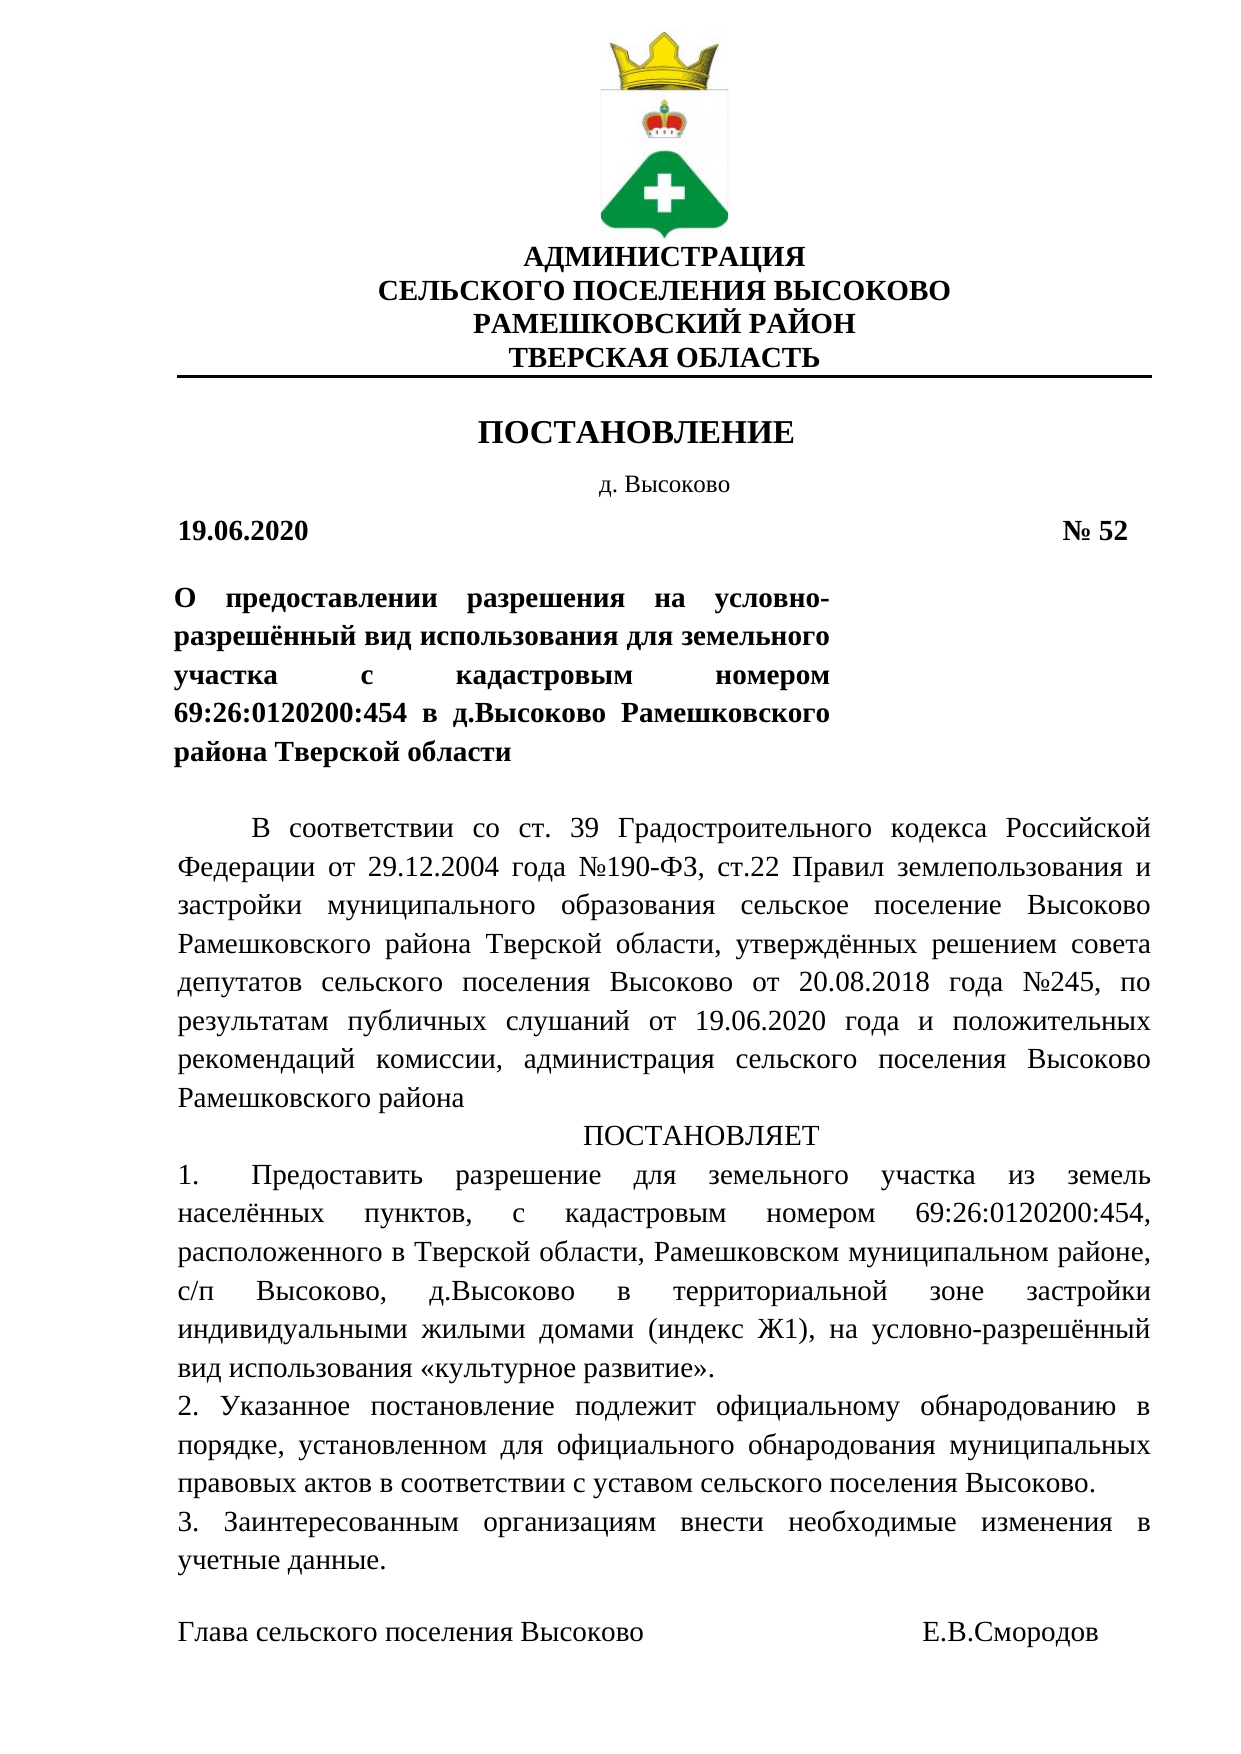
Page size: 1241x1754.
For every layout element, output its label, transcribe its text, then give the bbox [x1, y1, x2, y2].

text В соответствии со ст. 39 Градостроительного кодекса Российской Федерации от 29.12.2004 года №190-ФЗ, ст.22 Правил землепользования и застройки муниципального образования сельское поселение Высоково Рамешковского района Тверской области, утверждённых решением совета депутатов сельского поселения Высоково от 20.08.2018 года №245, по результатам публичных слушаний от 19.06.2020 года и положительных рекомендаций комиссии, администрация сельского поселения Высоково Рамешковского района [177, 810, 1152, 1113]
text СЕЛЬСКОГО ПОСЕЛЕНИЯ ВЫСОКОВО [177, 273, 1152, 306]
text д. Высоково [177, 469, 1152, 498]
text ПОСТАНОВЛЕНИЕ [121, 412, 1152, 450]
picture [600, 29, 729, 239]
text 2. Указанное постановление подлежит официальному обнародованию в порядке, установленном для официального обнародования муниципальных правовых актов в соответствии с уставом сельского поселения Высоково. [177, 1388, 1152, 1499]
text РАМЕШКОВСКИЙ РАЙОН [177, 306, 1152, 340]
table_header О предоставлении разрешения на условно-разрешённый вид использования для земельного участка с кадастровым номером 69:26:0120200:454 в д.Высоково Рамешковского района Тверской области [163, 580, 842, 772]
text ПОСТАНОВЛЯЕТ [177, 1118, 1152, 1152]
text ТВЕРСКАЯ ОБЛАСТЬ [177, 340, 1152, 375]
text Глава сельского поселения Высоково Е.В.Смородов [177, 1614, 1152, 1648]
text АДМИНИСТРАЦИЯ [177, 239, 1152, 273]
list Предоставить разрешение для земельного участка из земель населённых пунктов, с кадастровым номером 69:26:0120200:454, расположенного в Тверской области, Рамешковском муниципальном районе, с/п Высоково, д.Высоково в территориальной зоне застройки индивидуальными жилыми домами (индекс Ж1), на условно-разрешённый вид использования «культурное развитие». [177, 1157, 1152, 1383]
text 19.06.2020 № 52 [177, 513, 1152, 546]
text 3. Заинтересованным организациям внести необходимые изменения в учетные данные. [177, 1504, 1152, 1576]
